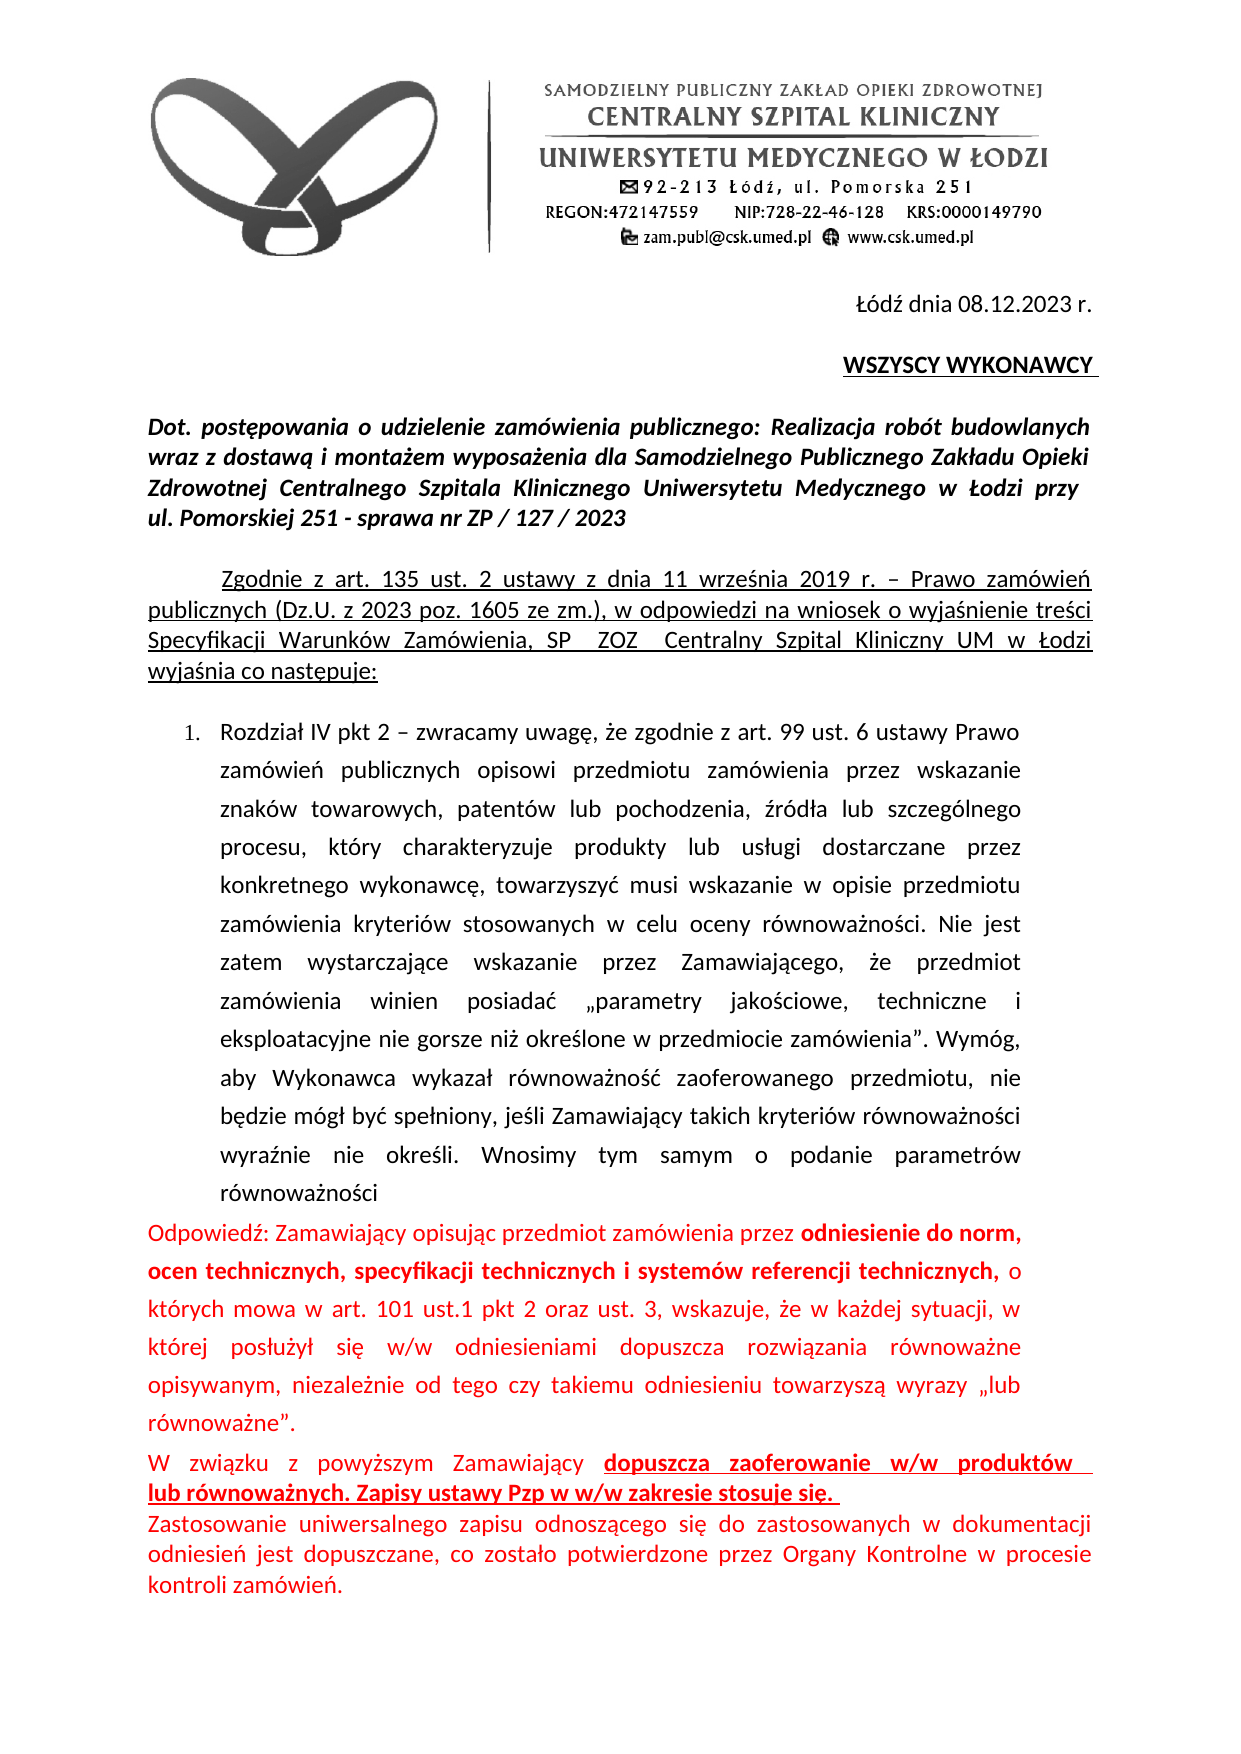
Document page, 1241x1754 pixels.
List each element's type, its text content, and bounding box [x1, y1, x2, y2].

text Zgodnie z art. 135 ust. 2 ustawy z dnia 11 września 2019 r. – Prawo zamówień publicznych (Dz.U. z 2023 poz. 1605 ze zm.), w odpowiedzi na wniosek o wyjaśnienie treści Specyfikacji Warunków Zamówienia, SP ZOZ Centralny Szpital Kliniczny UM w Łodzi wyjaśnia co następuje: [148, 563, 1093, 620]
list Rozdział IV pkt 2 – zwracamy uwagę, że zgodnie z art. 99 ust. 6 ustawy Prawo zamówień publicznych opisowi przedmiotu zamówienia przez wskazanie znaków towarowych, patentów lub pochodzenia, źródła lub szczególnego procesu, który charakteryzuje produkty lub usługi dostarczane przez konkretnego wykonawcę, towarzyszyć musi wskazanie w opisie przedmiotu zamówienia kryteriów stosowanych w celu oceny równoważności. Nie jest zatem wystarczające wskazanie przez Zamawiającego, że przedmiot zamówienia winien posiadać „parametry jakościowe, techniczne i eksploatacyjne nie gorsze niż określone w przedmiocie zamówienia”. Wymóg, aby Wykonawca wykazał równoważność zaoferowanego przedmiotu, nie będzie mógł być spełniony, jeśli Zamawiający takich kryteriów równoważności wyraźnie nie określi. Wnosimy tym samym o podanie parametrów równoważności [183, 716, 1022, 1208]
text Odpowiedź: Zamawiający opisując przedmiot zamówienia przez odniesienie do norm, ocen technicznych, specyfikacji technicznych i systemów referencji technicznych, o których mowa w art. 101 ust.1 pkt 2 oraz ust. 3, wskazuje, że w każdej sytuacji, w której posłużył się w/w odniesieniami dopuszcza rozwiązania równoważne opisywanym, niezależnie od tego czy takiemu odniesieniu towarzyszą wyrazy „lub równoważne”. [148, 1217, 1022, 1438]
text Łódź dnia 08.12.2023 r. [148, 289, 1093, 319]
text Zastosowanie uniwersalnego zapisu odnoszącego się do zastosowanych w dokumentacji odniesień jest dopuszczane, co zostało potwierdzone przez Organy Kontrolne w procesie kontroli zamówień. [148, 1508, 1093, 1599]
text W związku z powyższym Zamawiający dopuszcza zaoferowanie w/w produktów lub równoważnych. Zapisy ustawy Pzp w w/w zakresie stosuje się. [148, 1447, 1093, 1508]
text Zgodnie z art. 135 ust. 2 ustawy z dnia 11 września 2019 r. – Prawo zamówień publicznych (Dz.U. z 2023 poz. 1605 ze zm.), w odpowiedzi na wniosek o wyjaśnienie treści Specyfikacji Warunków Zamówienia, SP ZOZ Centralny Szpital Kliniczny UM w Łodzi wyjaśnia co następuje: [148, 621, 1093, 650]
text Zgodnie z art. 135 ust. 2 ustawy z dnia 11 września 2019 r. – Prawo zamówień publicznych (Dz.U. z 2023 poz. 1605 ze zm.), w odpowiedzi na wniosek o wyjaśnienie treści Specyfikacji Warunków Zamówienia, SP ZOZ Centralny Szpital Kliniczny UM w Łodzi wyjaśnia co następuje: [148, 652, 1093, 685]
picture [147, 73, 1053, 259]
text Dot. postępowania o udzielenie zamówienia publicznego: Realizacja robót budowlanych wraz z dostawą i montażem wyposażenia dla Samodzielnego Publicznego Zakładu Opieki Zdrowotnej Centralnego Szpitala Klinicznego Uniwersytetu Medycznego w Łodzi przy ul. Pomorskiej 251 - sprawa nr ZP / 127 / 2023 [148, 411, 1093, 533]
text WSZYSCY WYKONAWCY [148, 350, 1093, 380]
